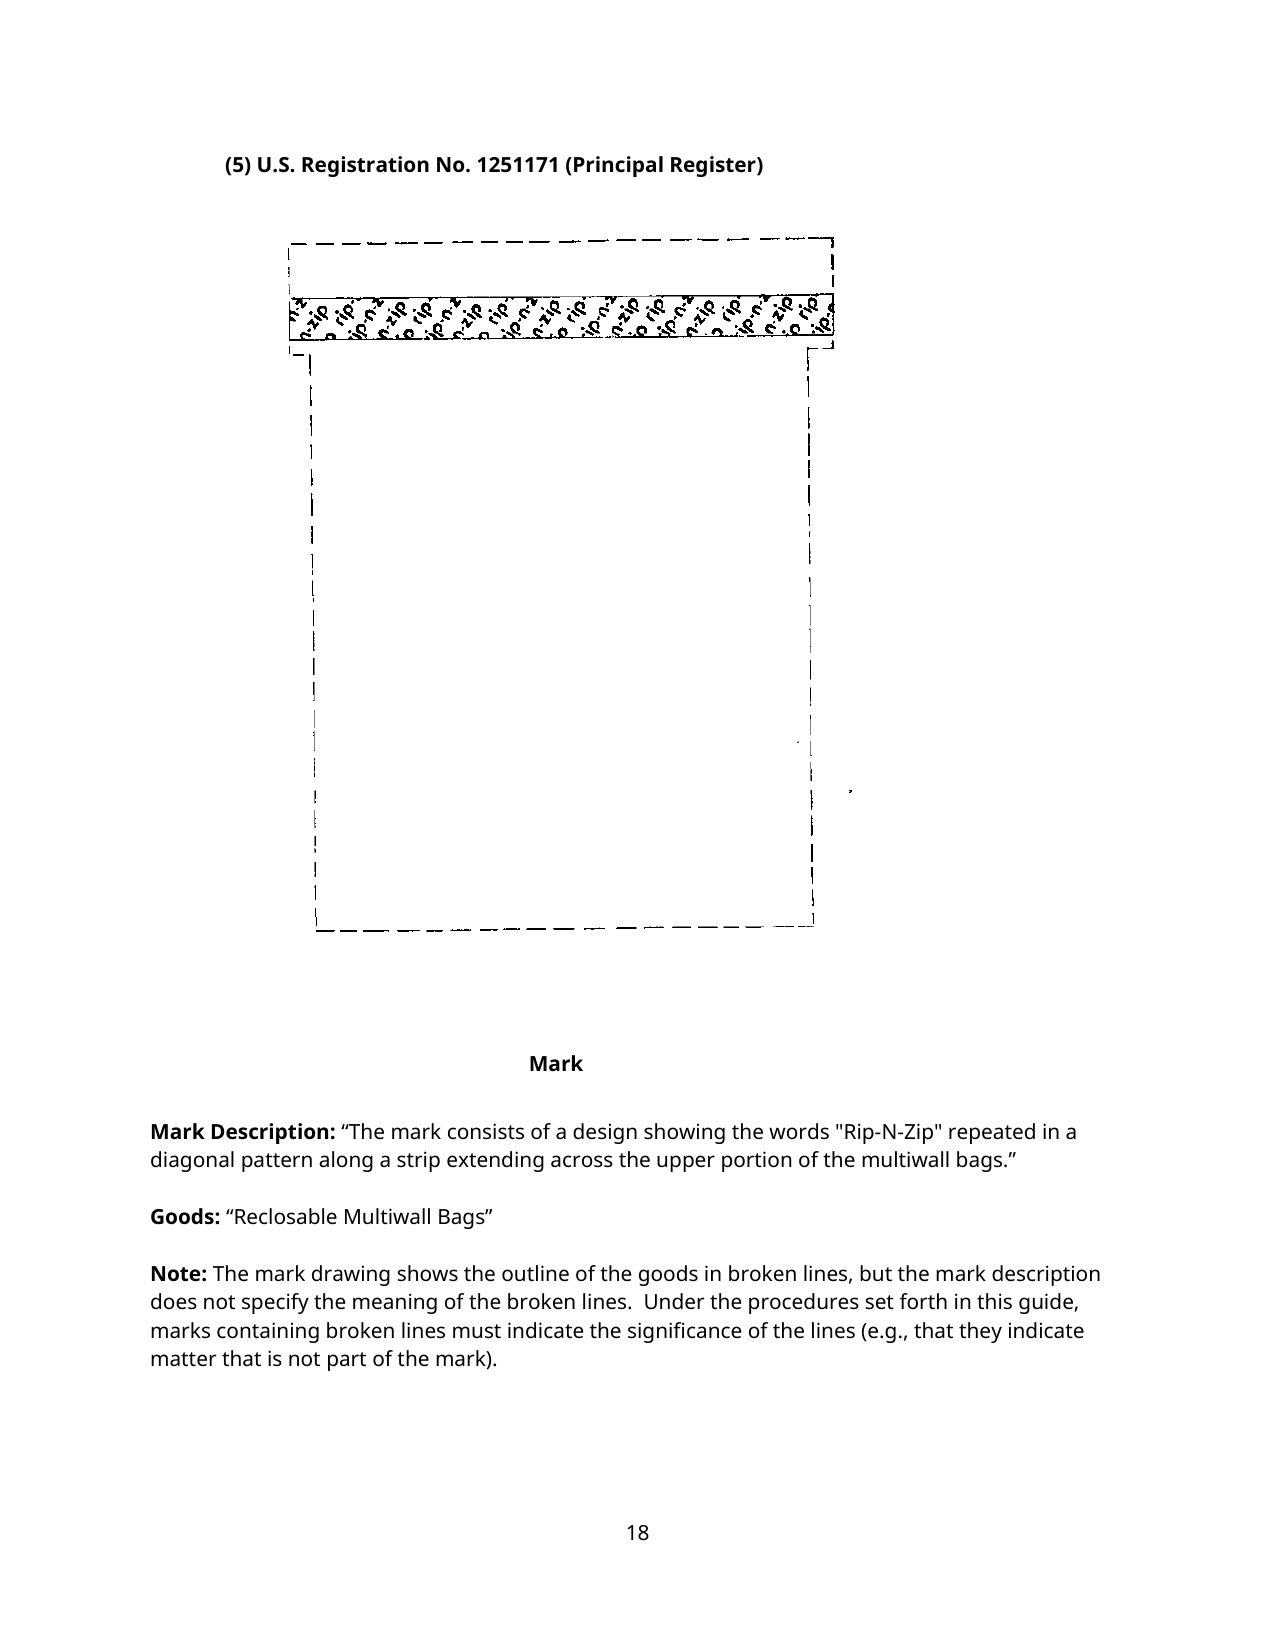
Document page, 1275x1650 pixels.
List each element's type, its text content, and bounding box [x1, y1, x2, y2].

text Note: The mark drawing shows the outline of the goods in broken lines, but the mark description does not specify the meaning of the broken lines. Under the procedures set forth in this guide, marks containing broken lines must indicate the significance of the lines (e.g., that they indicate matter that is not part of the mark). [150, 1259, 1125, 1373]
text (5) U.S. Registration No. 1251171 (Principal Register) [150, 150, 1125, 178]
text Goods: “Reclosable Multiwall Bags” [150, 1202, 1125, 1231]
text Mark Description: “The mark consists of a design showing the words "Rip-N-Zip" repeated in a diagonal pattern along a strip extending across the upper portion of the multiwall bags.” [150, 1117, 1125, 1174]
picture [240, 210, 881, 973]
